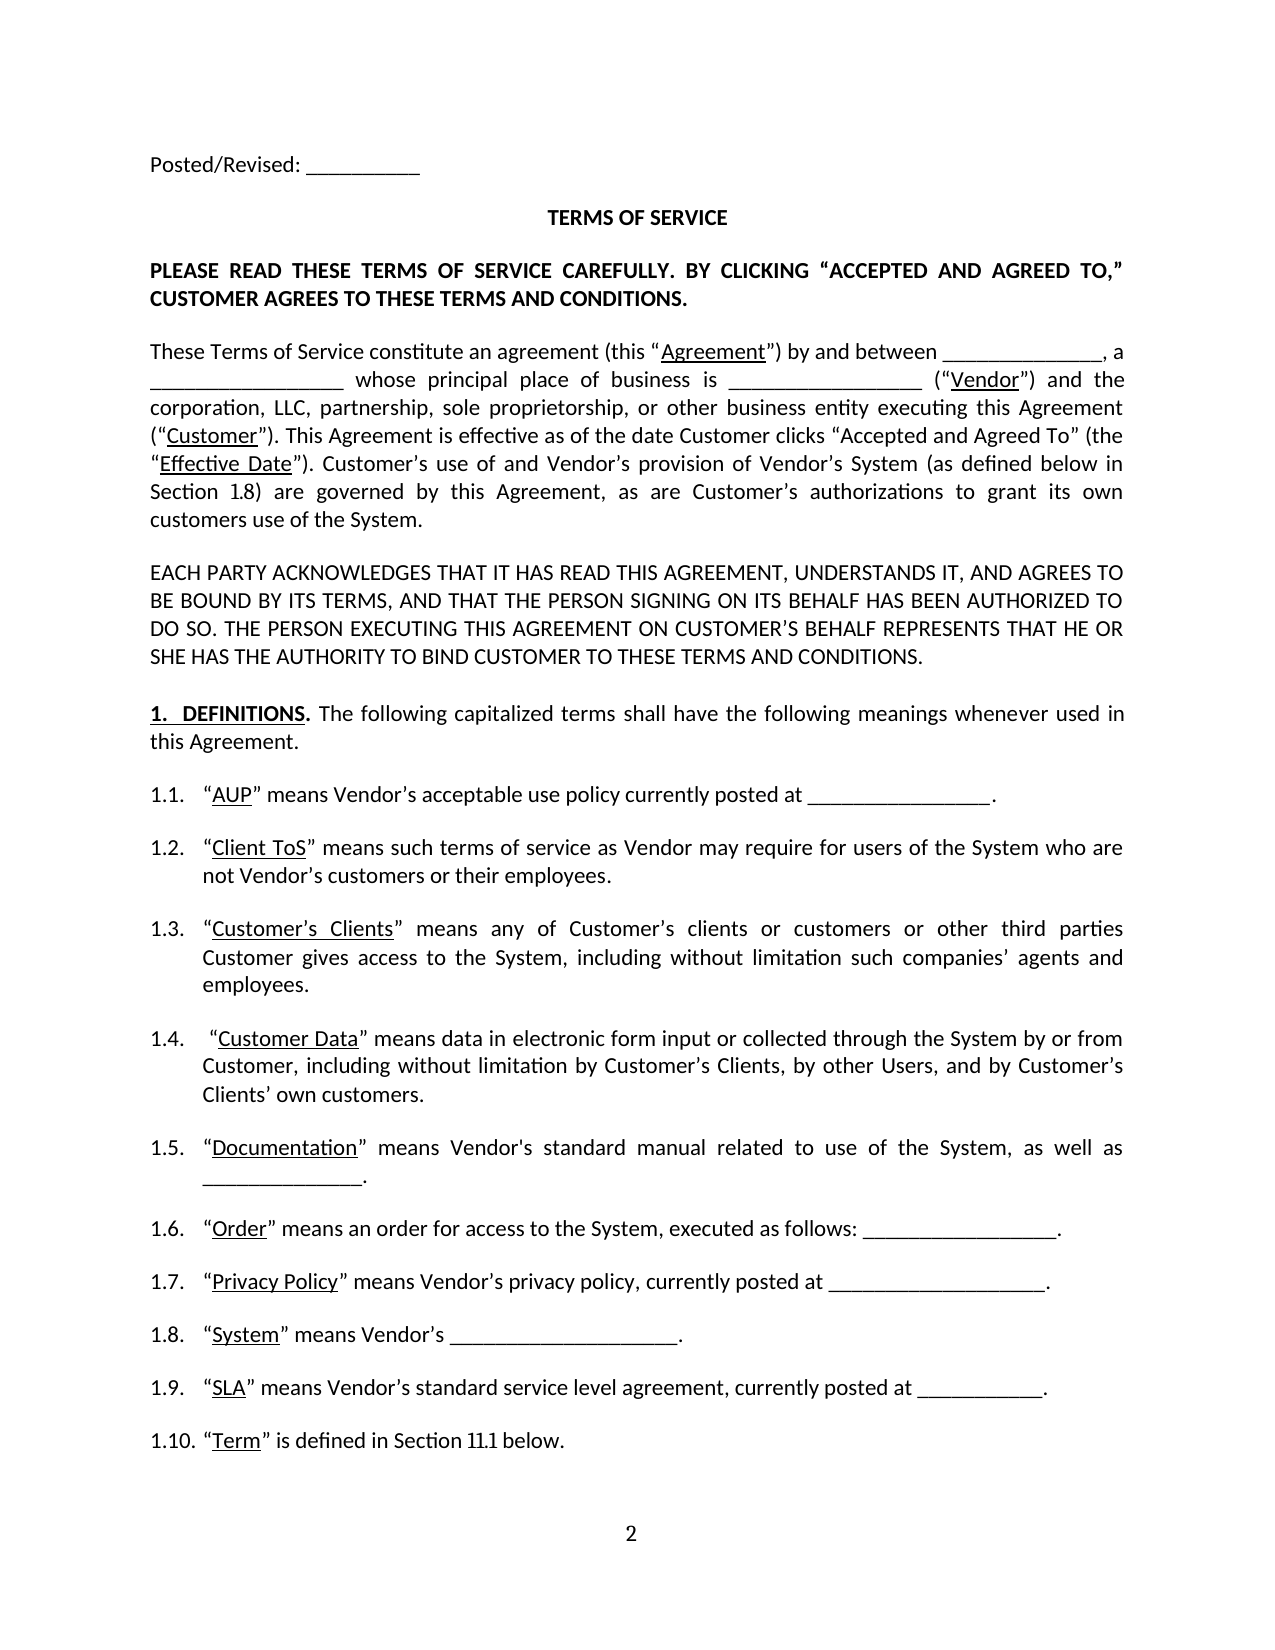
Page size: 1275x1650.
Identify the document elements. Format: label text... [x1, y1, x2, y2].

list “AUP” means Vendor’s acceptable use policy currently posted at ________________. [150, 781, 1125, 808]
list DEFINITIONS. The following capitalized terms shall have the following meanings whenever used in this Agreement. [150, 699, 1125, 756]
text PLEASE READ THESE TERMS OF SERVICE CAREFULLY. BY CLICKING “ACCEPTED AND AGREED TO,” CUSTOMER AGREES TO THESE TERMS AND CONDITIONS. [150, 256, 1125, 312]
list “Documentation” means Vendor's standard manual related to use of the System, as well as ______________. [150, 1133, 1125, 1189]
list “Client ToS” means such terms of service as Vendor may require for users of the System who are not Vendor’s customers or their employees. [150, 833, 1125, 889]
text These Terms of Service constitute an agreement (this “Agreement”) by and between ______________, a _________________ whose principal place of business is _________________ (“Vendor”) and the corporation, LLC, partnership, sole proprietorship, or other business entity executing this Agreement (“Customer”). This Agreement is effective as of the date Customer clicks “Accepted and Agreed To” (the “Effective Date”). Customer’s use of and Vendor’s provision of Vendor’s System (as defined below in Section 1.8) are governed by this Agreement, as are Customer’s authorizations to grant its own customers use of the System. [150, 337, 1125, 533]
list “Privacy Policy” means Vendor’s privacy policy, currently posted at ___________________. [150, 1267, 1125, 1295]
list “System” means Vendor’s ____________________. [150, 1320, 1125, 1348]
list “Customer Data” means data in electronic form input or collected through the System by or from Customer, including without limitation by Customer’s Clients, by other Users, and by Customer’s Clients’ own customers. [150, 1024, 1125, 1108]
list “Order” means an order for access to the System, executed as follows: _________________. [150, 1214, 1125, 1242]
list “Term” is defined in Section 11.1 below. [150, 1426, 1125, 1454]
text EACH PARTY ACKNOWLEDGES THAT IT HAS READ THIS AGREEMENT, UNDERSTANDS IT, AND AGREES TO BE BOUND BY ITS TERMS, AND THAT THE PERSON SIGNING ON ITS BEHALF HAS BEEN AUTHORIZED TO DO SO. THE PERSON EXECUTING THIS AGREEMENT ON CUSTOMER’S BEHALF REPRESENTS THAT HE OR SHE HAS THE AUTHORITY TO BIND CUSTOMER TO THESE TERMS AND CONDITIONS. [150, 558, 1125, 670]
text TERMS OF SERVICE [150, 203, 1125, 231]
list “Customer’s Clients” means any of Customer’s clients or customers or other third parties Customer gives access to the System, including without limitation such companies’ agents and employees. [150, 914, 1125, 999]
text Posted/Revised: __________ [150, 150, 1125, 178]
list “SLA” means Vendor’s standard service level agreement, currently posted at ___________. [150, 1373, 1125, 1401]
